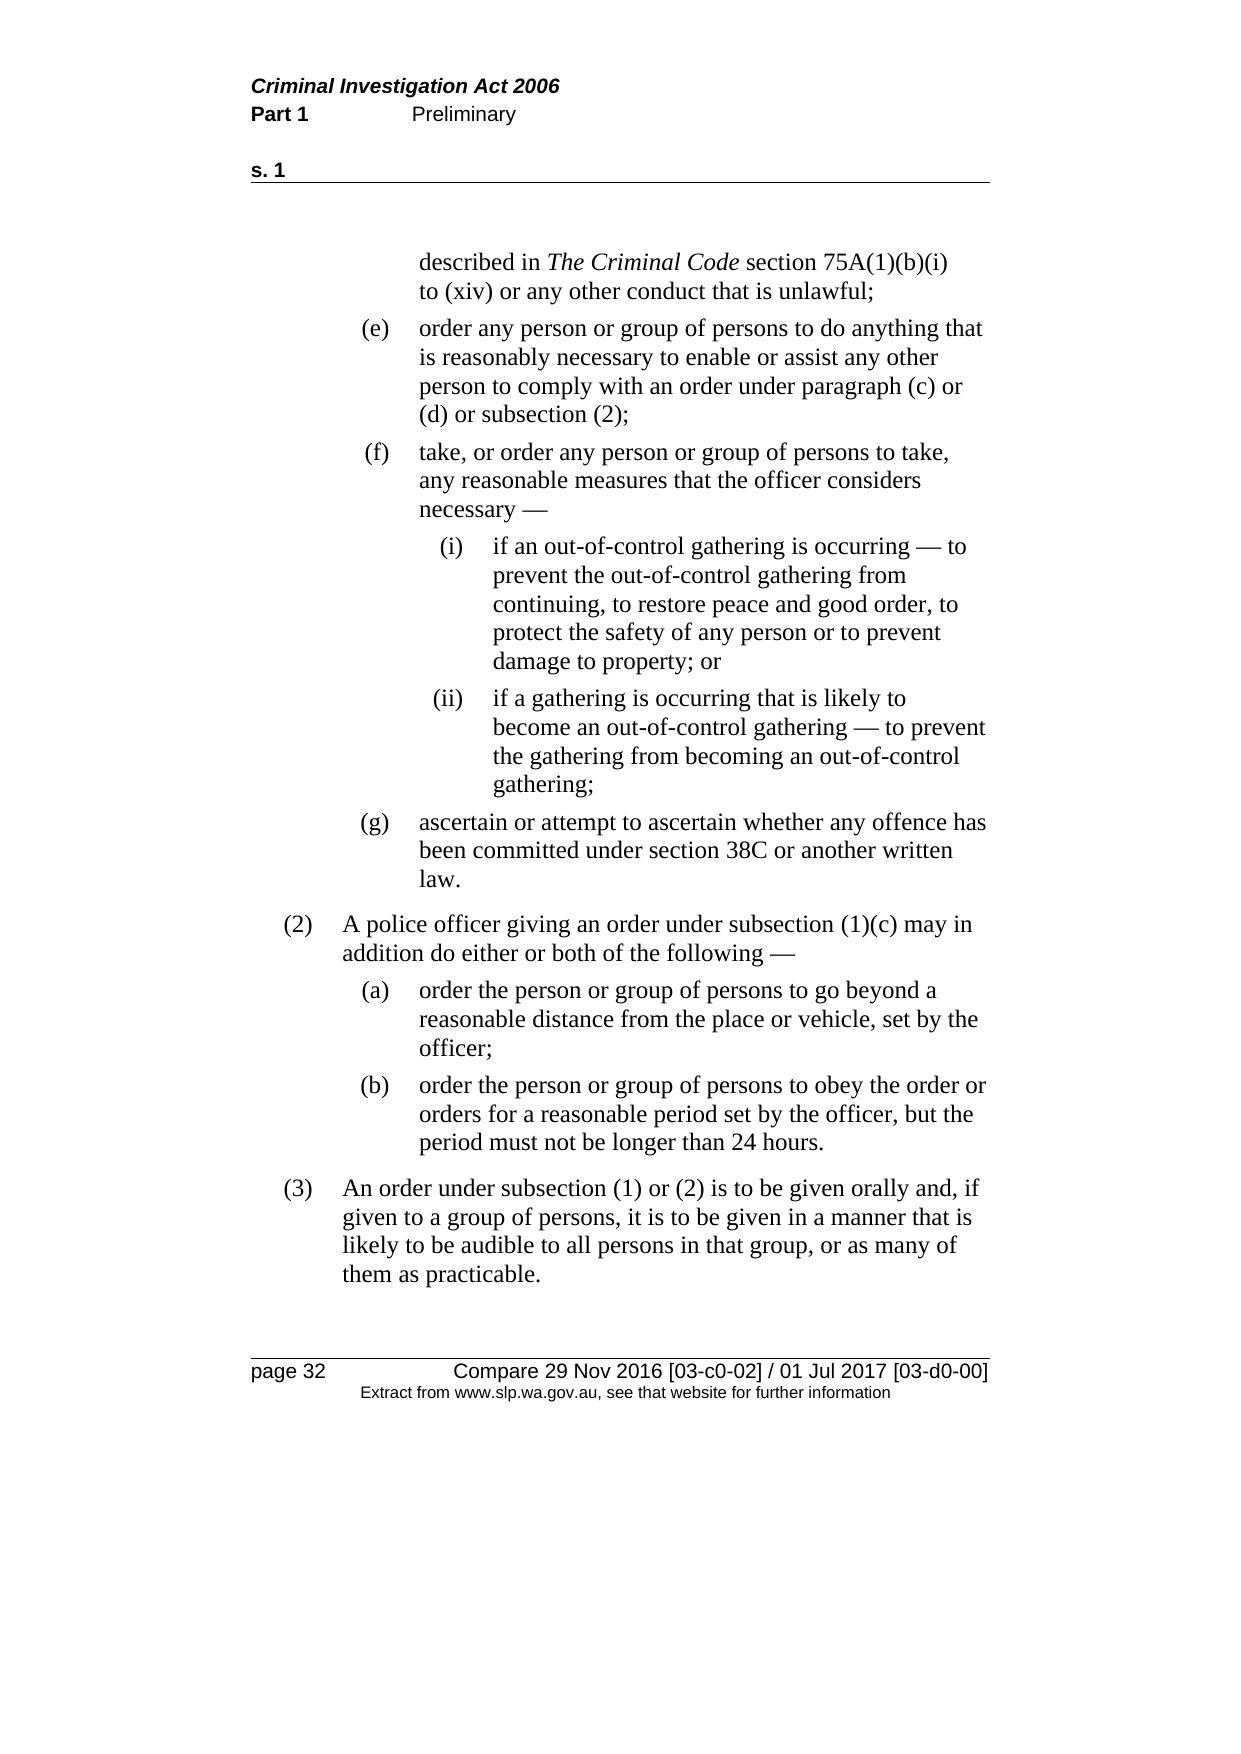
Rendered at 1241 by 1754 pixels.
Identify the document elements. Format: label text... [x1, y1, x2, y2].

text (ii) if a gathering is occurring that is likely to become an out-of-control gathering — to prevent the gathering from becoming an out-of-control gathering; [251, 683, 990, 798]
text (f) take, or order any person or group of persons to take, any reasonable measures that the officer considers necessary — [251, 437, 990, 523]
text (e) order any person or group of persons to do anything that is reasonably necessary to enable or assist any other person to comply with an order under paragraph (c) or (d) or subsection (2); [251, 313, 990, 428]
text (i) if an out-of-control gathering is occurring — to prevent the out-of-control gathering from continuing, to restore peace and good order, to protect the safety of any person or to prevent damage to property; or [251, 531, 990, 675]
text (3) An order under subsection (1) or (2) is to be given orally and, if given to a group of persons, it is to be given in a manner that is likely to be audible to all persons in that group, or as many of them as practicable. [251, 1173, 990, 1288]
text (2) A police officer giving an order under subsection (1)(c) may in addition do either or both of the following — [251, 909, 990, 967]
text (a) order the person or group of persons to go beyond a reasonable distance from the place or vehicle, set by the officer; [251, 975, 990, 1062]
text (b) order the person or group of persons to obey the order or orders for a reasonable period set by the officer, but the period must not be longer than 24 hours. [251, 1070, 990, 1156]
text (g) ascertain or attempt to ascertain whether any offence has been committed under section 38C or another written law. [251, 807, 990, 893]
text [251, 247, 990, 305]
